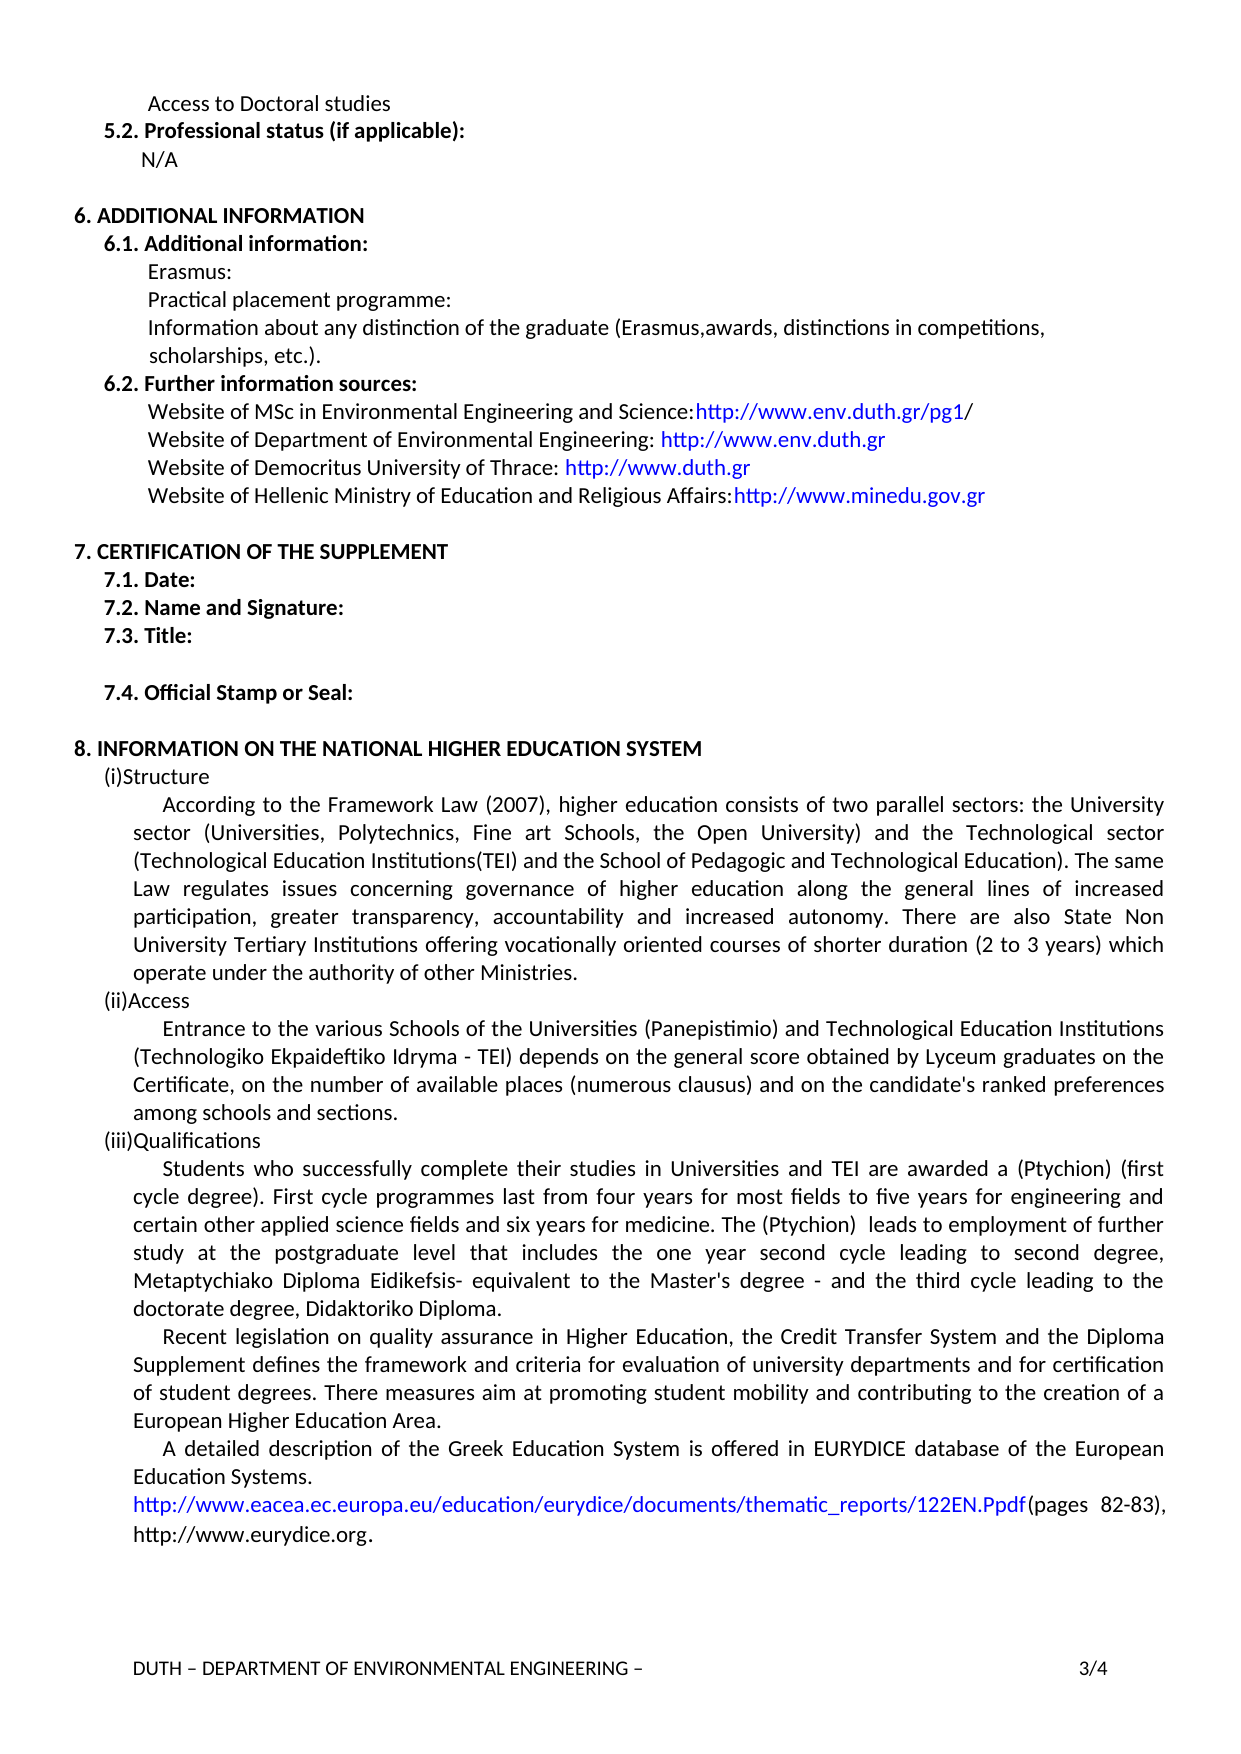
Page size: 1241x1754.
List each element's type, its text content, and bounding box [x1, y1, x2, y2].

text (ii)Access [103, 986, 1166, 1014]
text 7.4. Official Stamp or Seal: [74, 678, 1166, 706]
text 7.1. Date: [74, 565, 1166, 593]
text Access to Doctoral studies [148, 89, 1166, 117]
text Information about any distinction of the graduate (Erasmus,awards, distinctions in competitions, scholarships, etc.). [148, 313, 1166, 369]
text Website of MSc in Environmental Engineering and Science:http://www.env.duth.gr/pg1/ [74, 397, 1166, 425]
text Entrance to the various Schools of the Universities (Panepistimio) and Technological Education Institutions (Technologiko Ekpaideftiko Idryma - TEI) depends on the general score obtained by Lyceum graduates on the Certificate, on the number of available places (numerous clausus) and on the candidate's ranked preferences among schools and sections. [133, 1014, 1166, 1126]
text Practical placement programme: [148, 285, 1166, 313]
text 7. CERTIFICATION OF THE SUPPLEMENT [74, 537, 1166, 565]
text 6.2. Further information sources: [74, 369, 1166, 397]
text Website of Democritus University of Thrace: http://www.duth.gr [74, 453, 1166, 481]
text 6.1. Additional information: [103, 229, 1166, 257]
text (iii)Qualifications [103, 1126, 1166, 1154]
text Website of Department of Environmental Engineering: http://www.env.duth.gr [74, 425, 1166, 453]
text http://www.eacea.ec.europa.eu/education/eurydice/documents/thematic_reports/122EN.Ppdf(pages 82-83), http://www.eurydice.org. [133, 1490, 1166, 1549]
text Website of Hellenic Ministry of Education and Religious Affairs:http://www.minedu.gov.gr [74, 481, 1166, 509]
text 7.2. Name and Signature: [74, 593, 1166, 621]
text A detailed description of the Greek Education System is offered in EURYDICE database of the European Education Systems. [133, 1434, 1166, 1490]
text (i)Structure [74, 762, 1166, 790]
text Erasmus: [148, 257, 1166, 285]
text 8. INFORMATION ON THE NATIONAL HIGHER EDUCATION SYSTEM [74, 734, 1166, 762]
text Recent legislation on quality assurance in Higher Education, the Credit Transfer System and the Diploma Supplement defines the framework and criteria for evaluation of university departments and for certification of student degrees. There measures aim at promoting student mobility and contributing to the creation of a European Higher Education Area. [133, 1322, 1166, 1434]
text N/A [74, 145, 1166, 173]
text 7.3. Title: [74, 621, 1166, 649]
text According to the Framework Law (2007), higher education consists of two parallel sectors: the University sector (Universities, Polytechnics, Fine art Schools, the Open University) and the Technological sector (Technological Education Institutions(TEI) and the School of Pedagogic and Technological Education). The same Law regulates issues concerning governance of higher education along the general lines of increased participation, greater transparency, accountability and increased autonomy. There are also State Non University Tertiary Institutions offering vocationally oriented courses of shorter duration (2 to 3 years) which operate under the authority of other Ministries. [133, 790, 1166, 986]
text Students who successfully complete their studies in Universities and TEI are awarded a (Ptychion) (first cycle degree). First cycle programmes last from four years for most fields to five years for engineering and certain other applied science fields and six years for medicine. The (Ptychion) leads to employment of further study at the postgraduate level that includes the one year second cycle leading to second degree, Metaptychiako Diploma Eidikefsis- equivalent to the Master's degree - and the third cycle leading to the doctorate degree, Didaktoriko Diploma. [133, 1154, 1166, 1322]
text 5.2. Professional status (if applicable): [74, 117, 1166, 145]
text 6. ADDITIONAL INFORMATION [74, 201, 1166, 229]
